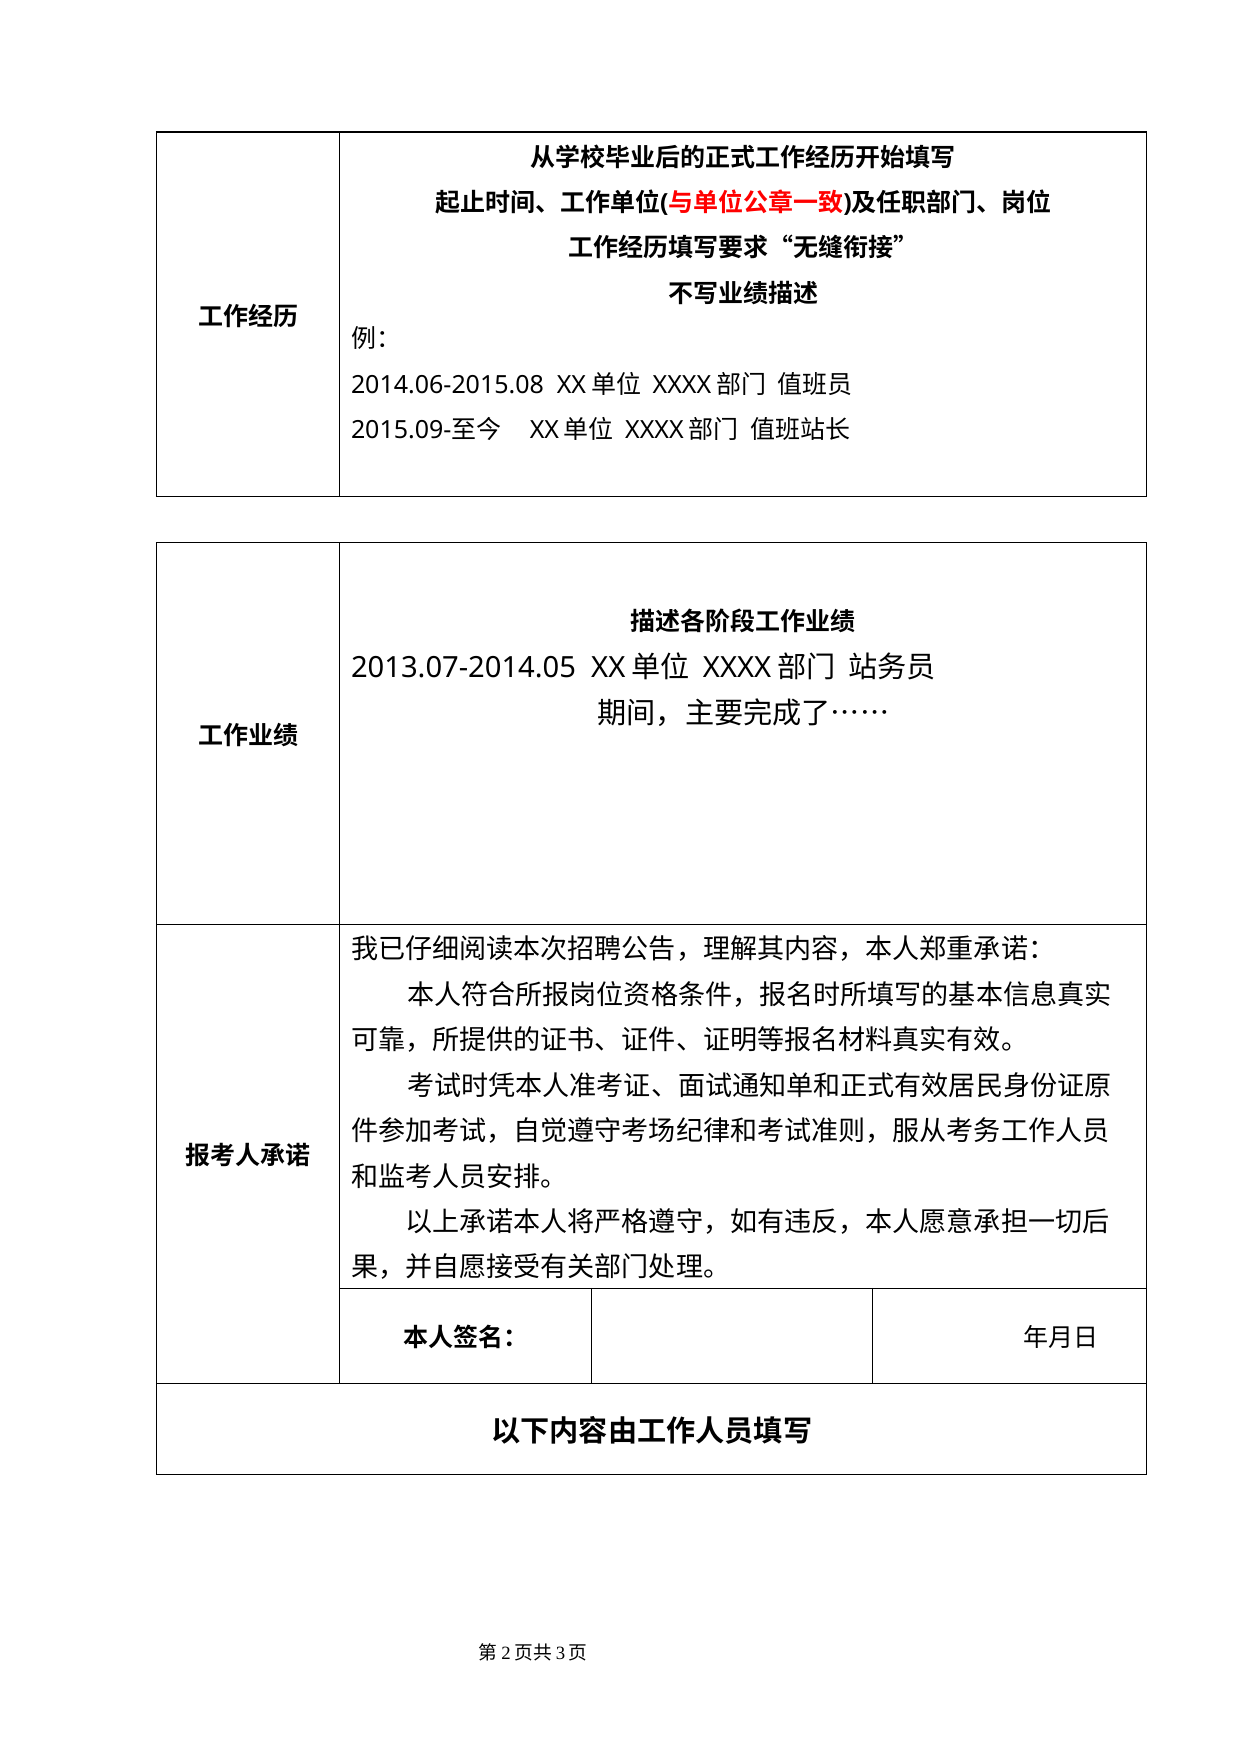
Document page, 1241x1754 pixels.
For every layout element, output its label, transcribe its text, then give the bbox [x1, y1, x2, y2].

table_cell [592, 1289, 872, 1383]
table_header 描述各阶段工作业绩 2013.07-2014.05 XX单位 XXXX部门 站务员 期间，主要完成了…… [340, 543, 1146, 923]
table_cell 我已仔细阅读本次招聘公告，理解其内容，本人郑重承诺： 本人符合所报岗位资格条件，报名时所填写的基本信息真实可靠，所提供的证书、证件、证明等报名材料真实有效。 考试时凭本人准考证、面试通知单和正式有效居民身份证原件参加考试，自觉遵守考场纪律和考试准则，服从考务工作人员和监考人员安排。 以上承诺本人将严格遵守，如有违反，本人愿意承担一切后果，并自愿接受有关部门处理。 [340, 925, 1146, 1288]
table_cell 报考人承诺 [157, 925, 339, 1383]
table_cell 以下内容由工作人员填写 [157, 1384, 1146, 1474]
table_cell 从学校毕业后的正式工作经历开始填写 起止时间、工作单位(与单位公章一致)及任职部门、岗位 工作经历填写要求“无缝衔接” 不写业绩描述 例： 2014.06-2015.08 XX单位 XXXX部门 值班员 2015.09-至今 XX单位 XXXX部门 值班站长 [340, 133, 1146, 496]
table_cell 工作经历 [157, 133, 339, 496]
table_header 工作业绩 [157, 543, 339, 923]
table_cell 本人签名： [340, 1289, 591, 1383]
table_cell 年月日 [873, 1289, 1146, 1383]
